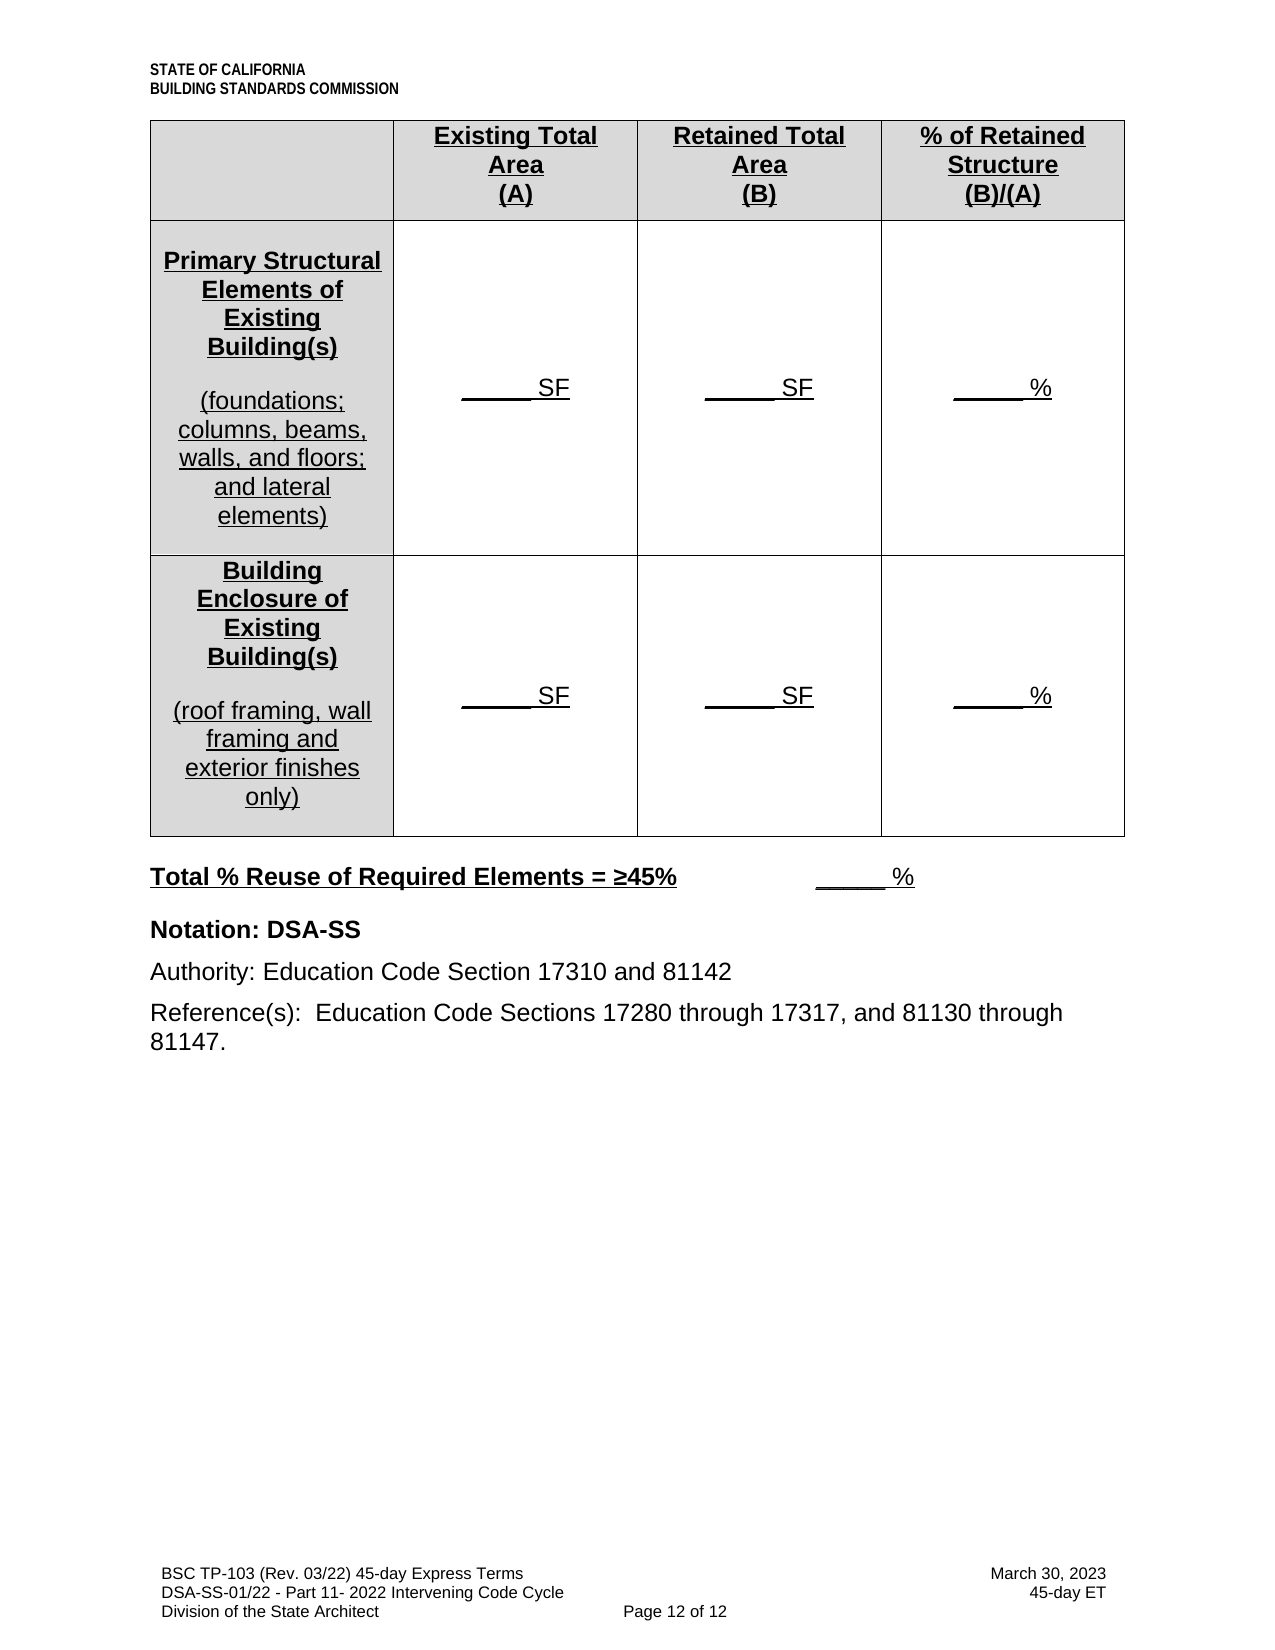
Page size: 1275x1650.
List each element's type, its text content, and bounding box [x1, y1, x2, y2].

table_cell Primary Structural Elements of Existing Building(s) (foundations; columns, beams, walls, and floors; and lateral elements) [151, 221, 393, 554]
text Reference(s): Education Code Sections 17280 through 17317, and 81130 through 81147. [150, 998, 1125, 1055]
table_header Existing Total Area (A) [394, 121, 637, 220]
table_cell _____ % [882, 556, 1124, 836]
table_cell Building Enclosure of Existing Building(s) (roof framing, wall framing and exterior finishes only) [151, 556, 393, 836]
table_header Retained Total Area (B) [638, 121, 881, 220]
table_cell _____ % [882, 221, 1124, 554]
table_header [151, 121, 393, 220]
table_header % of Retained Structure (B)/(A) [882, 121, 1124, 220]
table_cell _____ SF [394, 221, 637, 554]
text Notation: DSA-SS [150, 915, 1125, 944]
table_cell _____ SF [394, 556, 637, 836]
text Total % Reuse of Required Elements = ≥45% _____ % [150, 862, 1125, 890]
table_cell _____ SF [638, 221, 881, 554]
table_cell _____ SF [638, 556, 881, 836]
text Authority: Education Code Section 17310 and 81142 [150, 957, 1125, 985]
